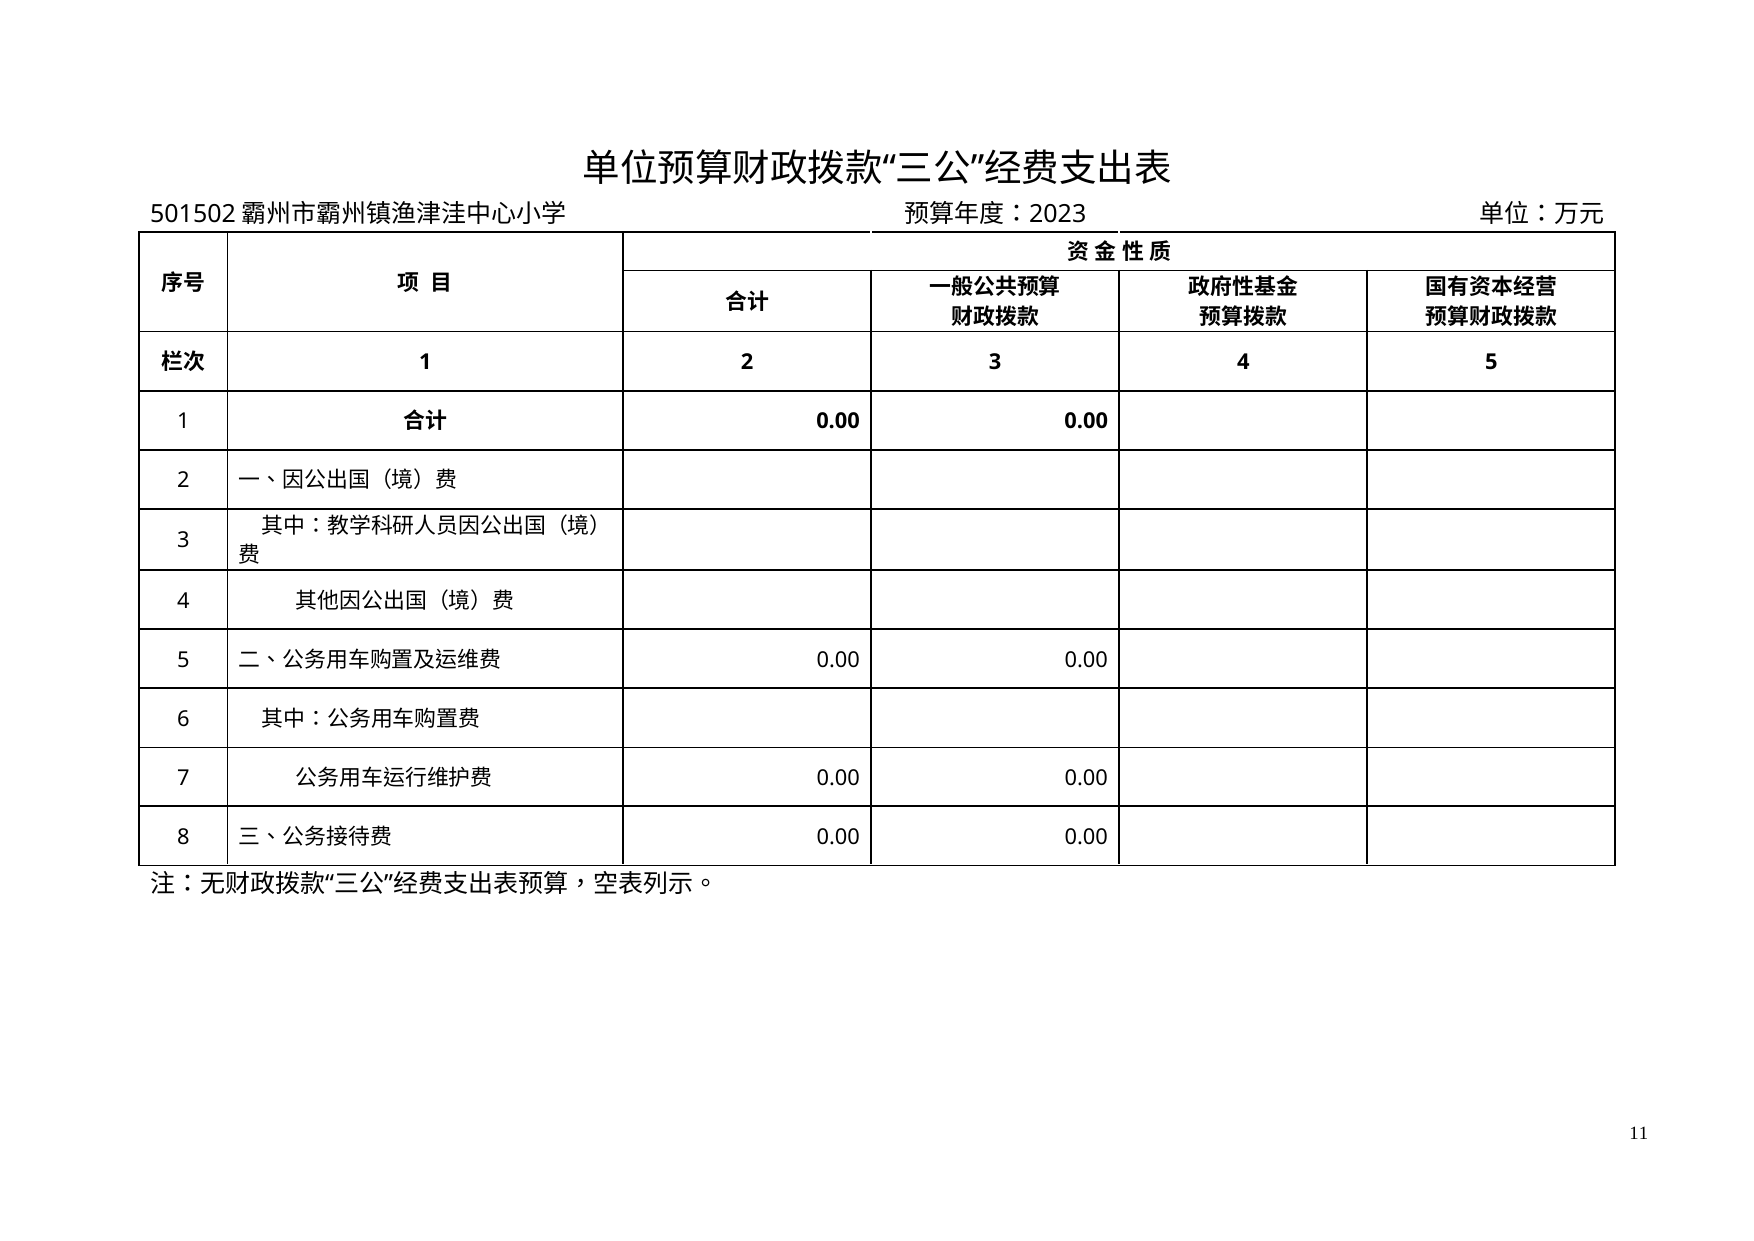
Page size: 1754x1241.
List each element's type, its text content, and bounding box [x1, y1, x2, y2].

table_cell [1120, 689, 1366, 746]
table_cell 其中：公务用车购置费 [228, 689, 622, 746]
table_cell 0.00 [872, 392, 1118, 449]
table_cell [1368, 630, 1614, 687]
table_cell 0.00 [872, 807, 1118, 864]
table_cell [1120, 630, 1366, 687]
table_cell [872, 451, 1118, 508]
table_cell [624, 510, 870, 569]
table_cell [624, 571, 870, 628]
text 注：无财政拨款“三公”经费支出表预算，空表列示。 [106, 866, 1648, 900]
table_header 预算年度：2023 [872, 195, 1118, 231]
table_cell 合计 [624, 271, 870, 331]
table_cell 8 [140, 807, 227, 864]
table_cell [1368, 571, 1614, 628]
table_header 单位：万元 [1120, 195, 1614, 231]
table_cell 4 [1120, 332, 1366, 390]
table_cell 0.00 [872, 748, 1118, 805]
table_cell 5 [1368, 332, 1614, 390]
table_cell 1 [228, 332, 622, 390]
table_cell 0.00 [624, 630, 870, 687]
table_cell [1120, 510, 1366, 569]
table_cell 4 [140, 571, 227, 628]
table_cell 资 金 性 质 [624, 233, 1614, 270]
table_cell [624, 451, 870, 508]
table_cell 政府性基金 预算拨款 [1120, 271, 1366, 331]
table_cell 合计 [228, 392, 622, 449]
table_cell [1368, 748, 1614, 805]
table_cell 项 目 [228, 233, 622, 331]
table_cell 6 [140, 689, 227, 746]
table_cell 序号 [140, 233, 227, 331]
table_cell 1 [140, 392, 227, 449]
table_cell 其中：教学科研人员因公出国（境）费 [228, 510, 622, 569]
table_cell 一般公共预算 财政拨款 [872, 271, 1118, 331]
table_cell 3 [872, 332, 1118, 390]
table_cell 3 [140, 510, 227, 569]
table_cell 三、公务接待费 [228, 807, 622, 864]
table_cell [1368, 689, 1614, 746]
table_cell 2 [140, 451, 227, 508]
table_cell 2 [624, 332, 870, 390]
table_cell [1120, 748, 1366, 805]
table_cell 5 [140, 630, 227, 687]
table_cell 一、因公出国（境）费 [228, 451, 622, 508]
table_cell 国有资本经营 预算财政拨款 [1368, 271, 1614, 331]
table_cell [624, 689, 870, 746]
table_cell [1120, 807, 1366, 864]
table_cell [1368, 807, 1614, 864]
table_cell [1368, 451, 1614, 508]
table_cell 0.00 [624, 807, 870, 864]
table_cell 0.00 [624, 392, 870, 449]
table_cell [1120, 451, 1366, 508]
table_cell 7 [140, 748, 227, 805]
table_cell 栏次 [140, 332, 227, 390]
table_cell [1368, 392, 1614, 449]
table_cell 0.00 [624, 748, 870, 805]
table_cell [872, 689, 1118, 746]
table_cell [872, 571, 1118, 628]
table_cell 公务用车运行维护费 [228, 748, 622, 805]
table_cell 其他因公出国（境）费 [228, 571, 622, 628]
table_cell [1120, 392, 1366, 449]
text 单位预算财政拨款“三公”经费支出表 [106, 142, 1648, 193]
table_cell 二、公务用车购置及运维费 [228, 630, 622, 687]
table_cell [1120, 571, 1366, 628]
table_cell [1368, 510, 1614, 569]
table_cell 0.00 [872, 630, 1118, 687]
table_cell [872, 510, 1118, 569]
table_header 501502霸州市霸州镇渔津洼中心小学 [140, 195, 870, 231]
